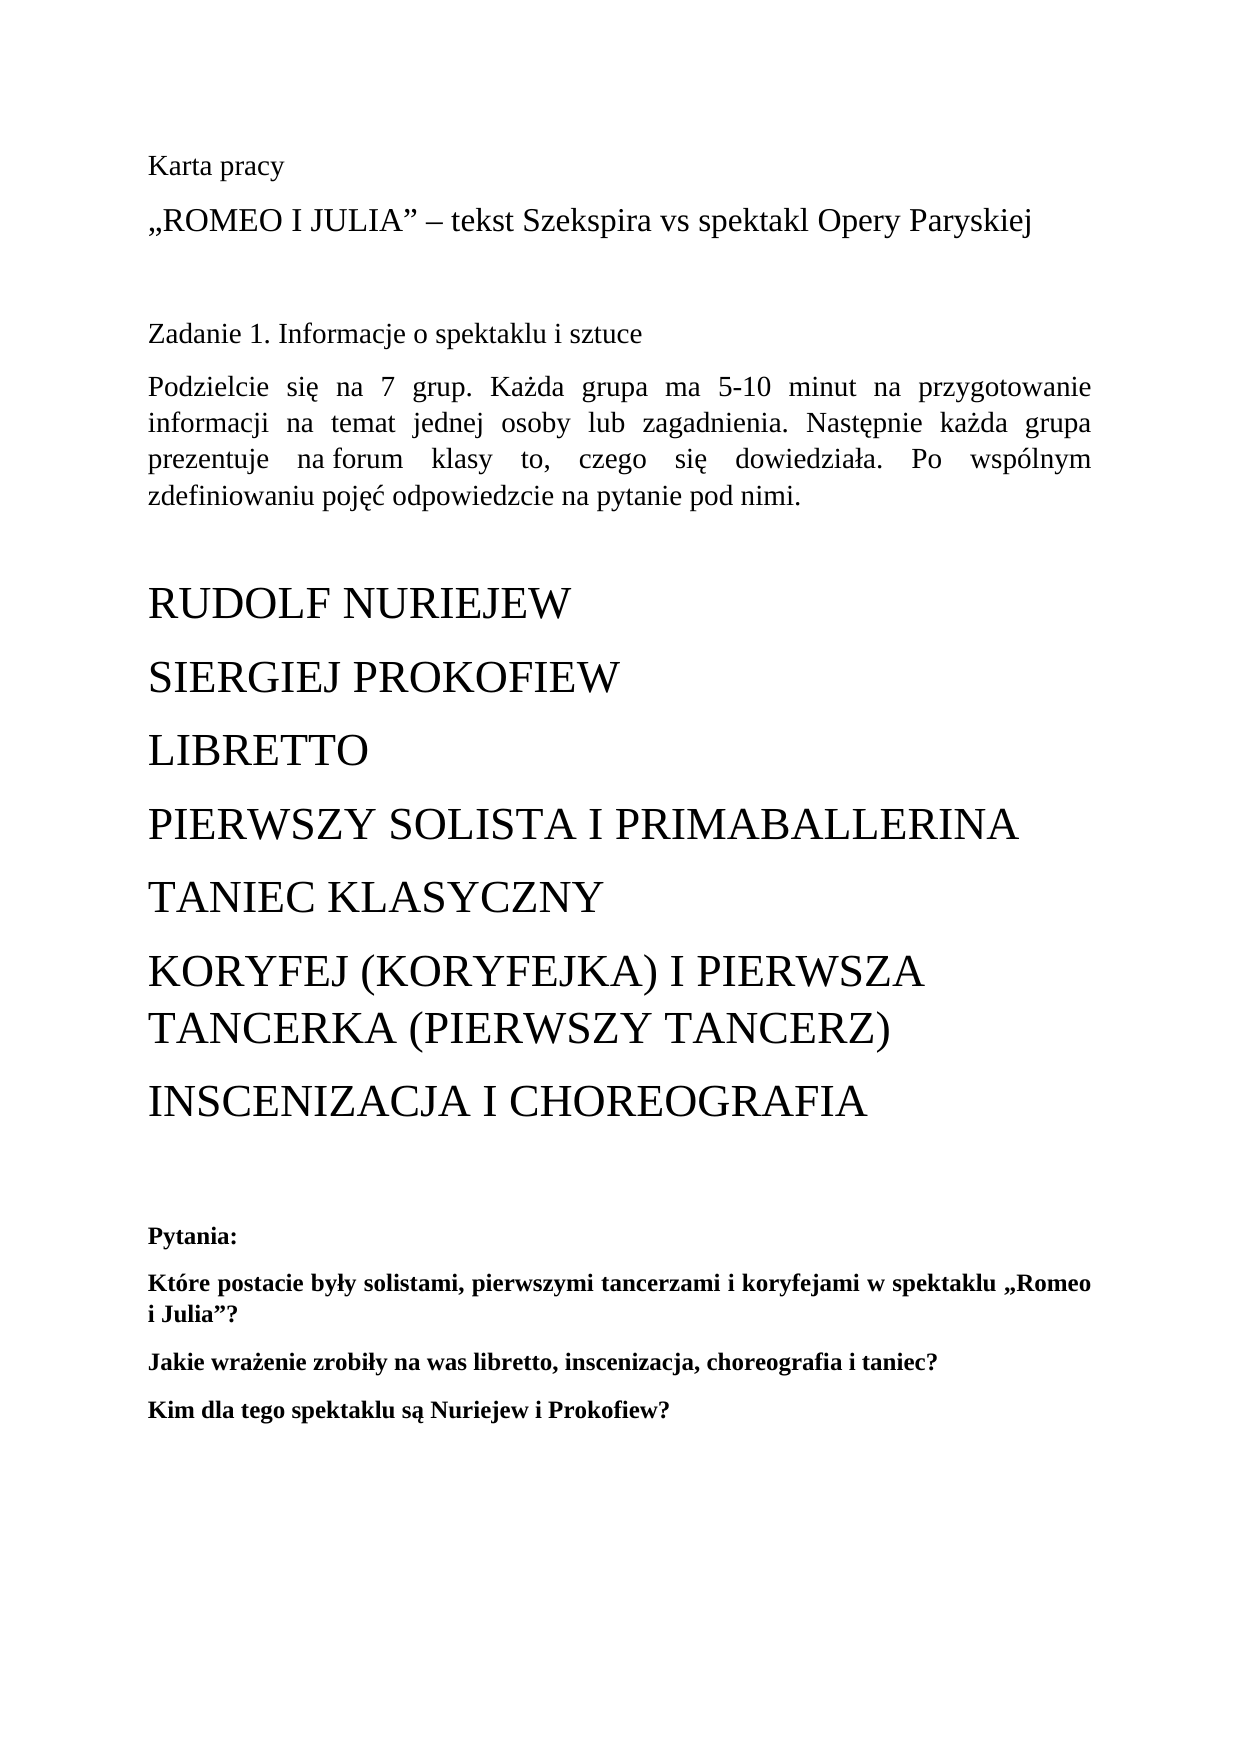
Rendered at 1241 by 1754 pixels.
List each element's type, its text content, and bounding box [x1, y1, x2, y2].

text SIERGIEJ PROKOFIEW [148, 649, 1093, 702]
text TANIEC KLASYCZNY [148, 870, 1093, 922]
text KORYFEJ (KORYFEJKA) I PIERWSZA TANCERKA (PIERWSZY TANCERZ) [148, 943, 1093, 1053]
text RUDOLF NURIEJEW [148, 576, 1093, 628]
text PIERWSZY SOLISTA I PRIMABALLERINA [148, 796, 1093, 849]
text Zadanie 1. Informacje o spektaklu i sztuce [148, 316, 1093, 350]
text „ROMEO I JULIA” – tekst Szekspira vs spektakl Opery Paryskiej [148, 200, 1093, 239]
text Jakie wrażenie zrobiły na was libretto, inscenizacja, choreografia i taniec? [148, 1347, 1093, 1376]
text Podzielcie się na 7 grup. Każda grupa ma 5-10 minut na przygotowanie informacji na temat jednej osoby lub zagadnienia. Następnie każda grupa prezentuje na forum klasy to, czego się dowiedziała. Po wspólnym zdefiniowaniu pojęć odpowiedzcie na pytanie pod nimi. [148, 369, 1093, 511]
text Kim dla tego spektaklu są Nuriejew i Prokofiew? [148, 1395, 1093, 1424]
text Które postacie były solistami, pierwszymi tancerzami i koryfejami w spektaklu „Romeo i Julia”? [148, 1268, 1093, 1328]
text INSCENIZACJA I CHOREOGRAFIA [148, 1074, 1093, 1126]
text Pytania: [148, 1221, 1093, 1249]
text LIBRETTO [148, 723, 1093, 775]
text Karta pracy [148, 148, 1093, 181]
